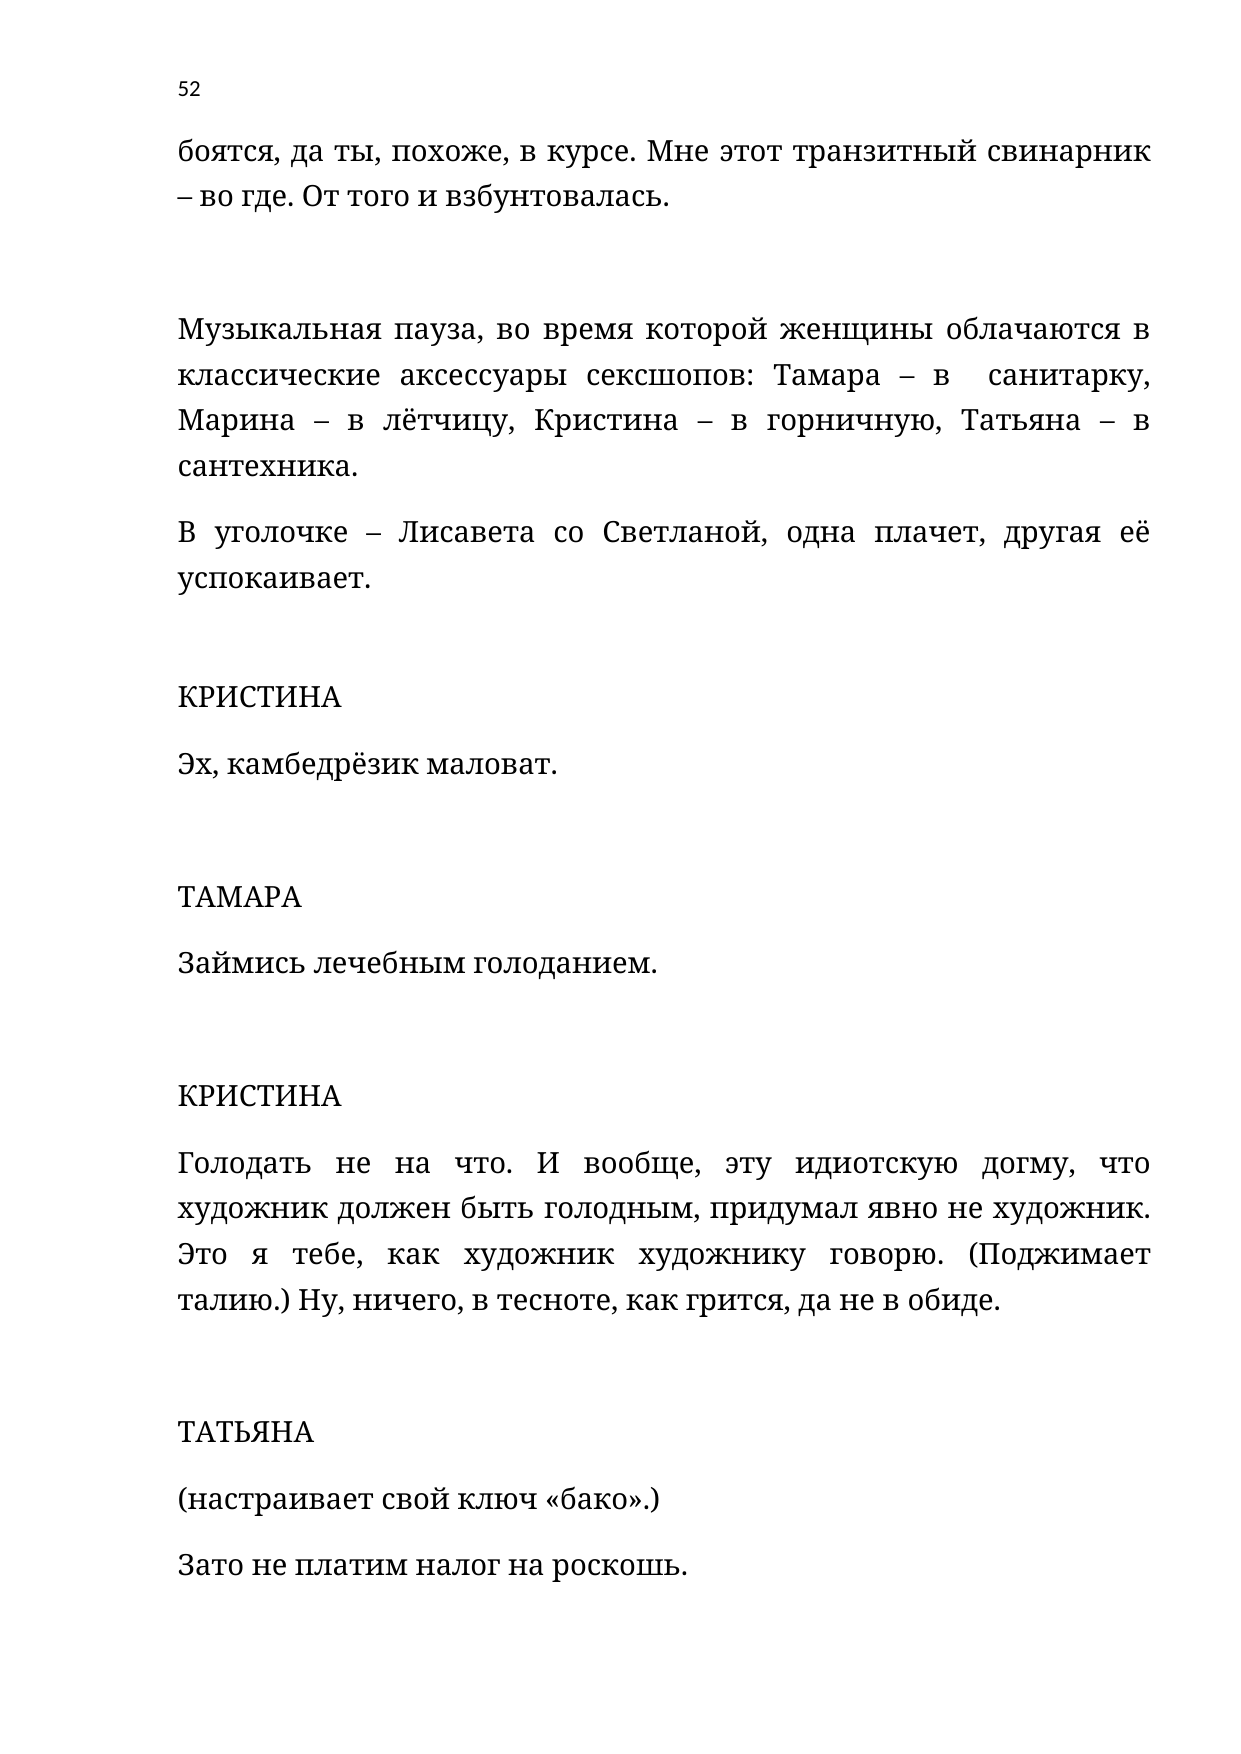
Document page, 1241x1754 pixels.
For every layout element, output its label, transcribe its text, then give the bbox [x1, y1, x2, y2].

text В уголочке – Лисавета со Светланой, одна плачет, другая её успокаивает. [177, 512, 1152, 597]
text КРИСТИНА [177, 677, 1152, 716]
text (настраивает свой ключ «бако».) [177, 1478, 1152, 1518]
text Зато не платим налог на роскошь. [177, 1545, 1152, 1584]
text Голодать не на что. И вообще, эту идиотскую догму, что художник должен быть голодным, придумал явно не художник. Это я тебе, как художник художнику говорю. (Поджимает талию.) Ну, ничего, в тесноте, как грится, да не в обиде. [177, 1142, 1152, 1318]
text Займись лечебным голоданием. [177, 943, 1152, 982]
text ТАТЬЯНА [177, 1412, 1152, 1451]
text ТАМАРА [177, 876, 1152, 916]
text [177, 130, 1152, 215]
text КРИСТИНА [177, 1076, 1152, 1115]
text Эх, камбедрёзик маловат. [177, 743, 1152, 783]
text Музыкальная пауза, во время которой женщины облачаются в классические аксессуары сексшопов: Тамара – в санитарку, Марина – в лётчицу, Кристина – в горничную, Татьяна – в сантехника. [177, 308, 1152, 485]
